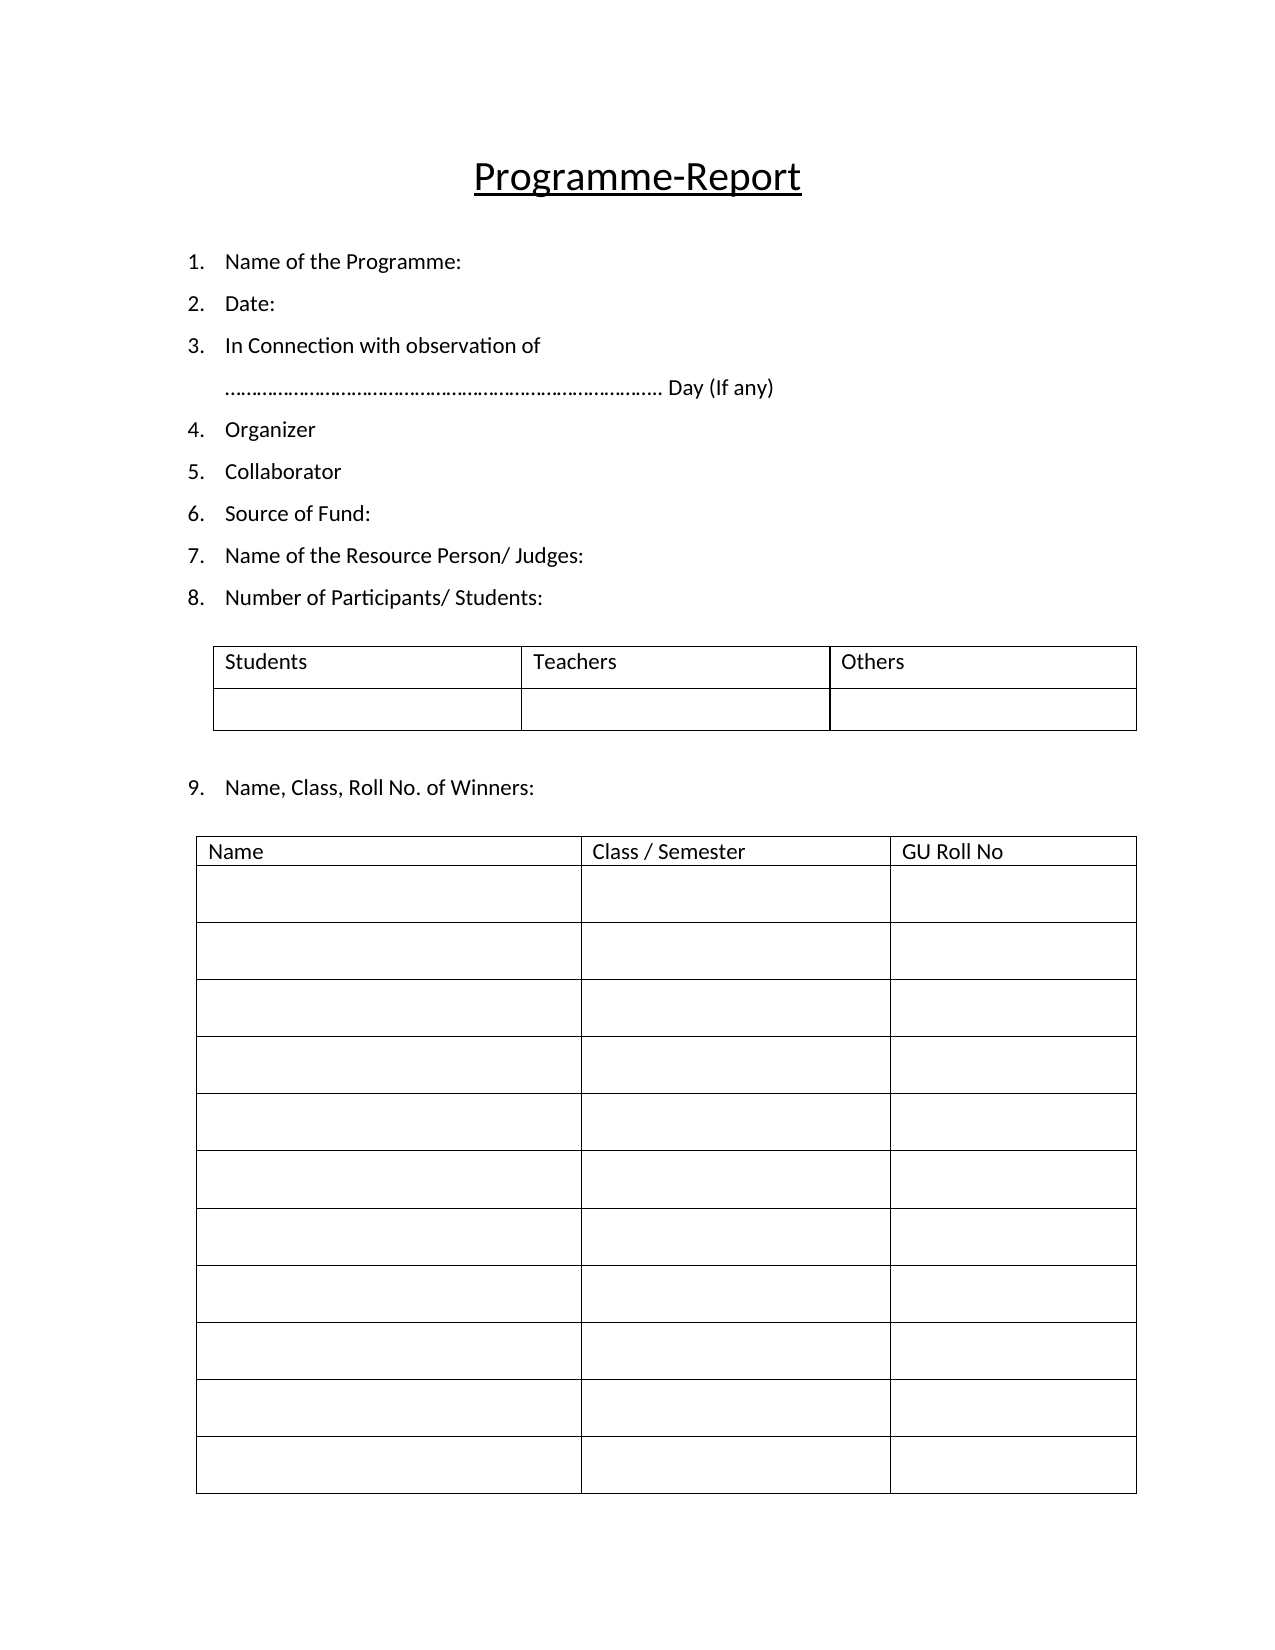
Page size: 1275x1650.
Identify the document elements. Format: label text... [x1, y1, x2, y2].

list Name, Class, Roll No. of Winners: [187, 773, 1125, 801]
table_cell [582, 1151, 890, 1207]
table_cell [197, 923, 581, 979]
table_cell [197, 1037, 581, 1093]
table_cell [197, 1094, 581, 1150]
table_cell [197, 1437, 581, 1493]
table_cell [891, 1209, 1136, 1264]
list ……………………………………………………………………….. Day (If any) [225, 373, 1125, 401]
table_cell [522, 689, 829, 730]
table_cell [891, 1151, 1136, 1207]
list Source of Fund: [187, 499, 1125, 527]
table_cell [582, 866, 890, 922]
table_cell [891, 980, 1136, 1036]
list Name of the Programme: [187, 247, 1125, 275]
list Name of the Resource Person/ Judges: [187, 541, 1125, 569]
table_cell [197, 1323, 581, 1379]
table_cell [197, 1266, 581, 1322]
table_cell [197, 1380, 581, 1436]
table_header Name [197, 837, 581, 865]
table_cell [891, 1266, 1136, 1322]
table_cell [831, 689, 1136, 730]
table_cell [891, 923, 1136, 979]
table_cell [582, 1037, 890, 1093]
table_cell [891, 1380, 1136, 1436]
table_cell [582, 923, 890, 979]
table_header GU Roll No [891, 837, 1136, 865]
list Collaborator [187, 457, 1125, 485]
table_cell [197, 866, 581, 922]
table_cell [197, 980, 581, 1036]
table_cell [582, 1209, 890, 1264]
table_cell [197, 1209, 581, 1264]
table_cell [582, 1437, 890, 1493]
text Programme-Report [150, 150, 1125, 201]
table_cell [891, 1037, 1136, 1093]
table_cell [582, 1380, 890, 1436]
list In Connection with observation of [187, 331, 1125, 359]
table_cell [582, 1094, 890, 1150]
table_cell [197, 1151, 581, 1207]
table_cell [891, 1437, 1136, 1493]
table_header Others [831, 647, 1136, 688]
table_cell [891, 1323, 1136, 1379]
table_cell [582, 1266, 890, 1322]
table_cell [891, 866, 1136, 922]
list Organizer [187, 415, 1125, 443]
table_cell [891, 1094, 1136, 1150]
table_header Class / Semester [582, 837, 890, 865]
table_header Teachers [522, 647, 829, 688]
table_cell [582, 1323, 890, 1379]
table_header Students [214, 647, 521, 688]
list Date: [187, 289, 1125, 317]
list Number of Participants/ Students: [187, 583, 1125, 611]
table_cell [214, 689, 521, 730]
table_cell [582, 980, 890, 1036]
